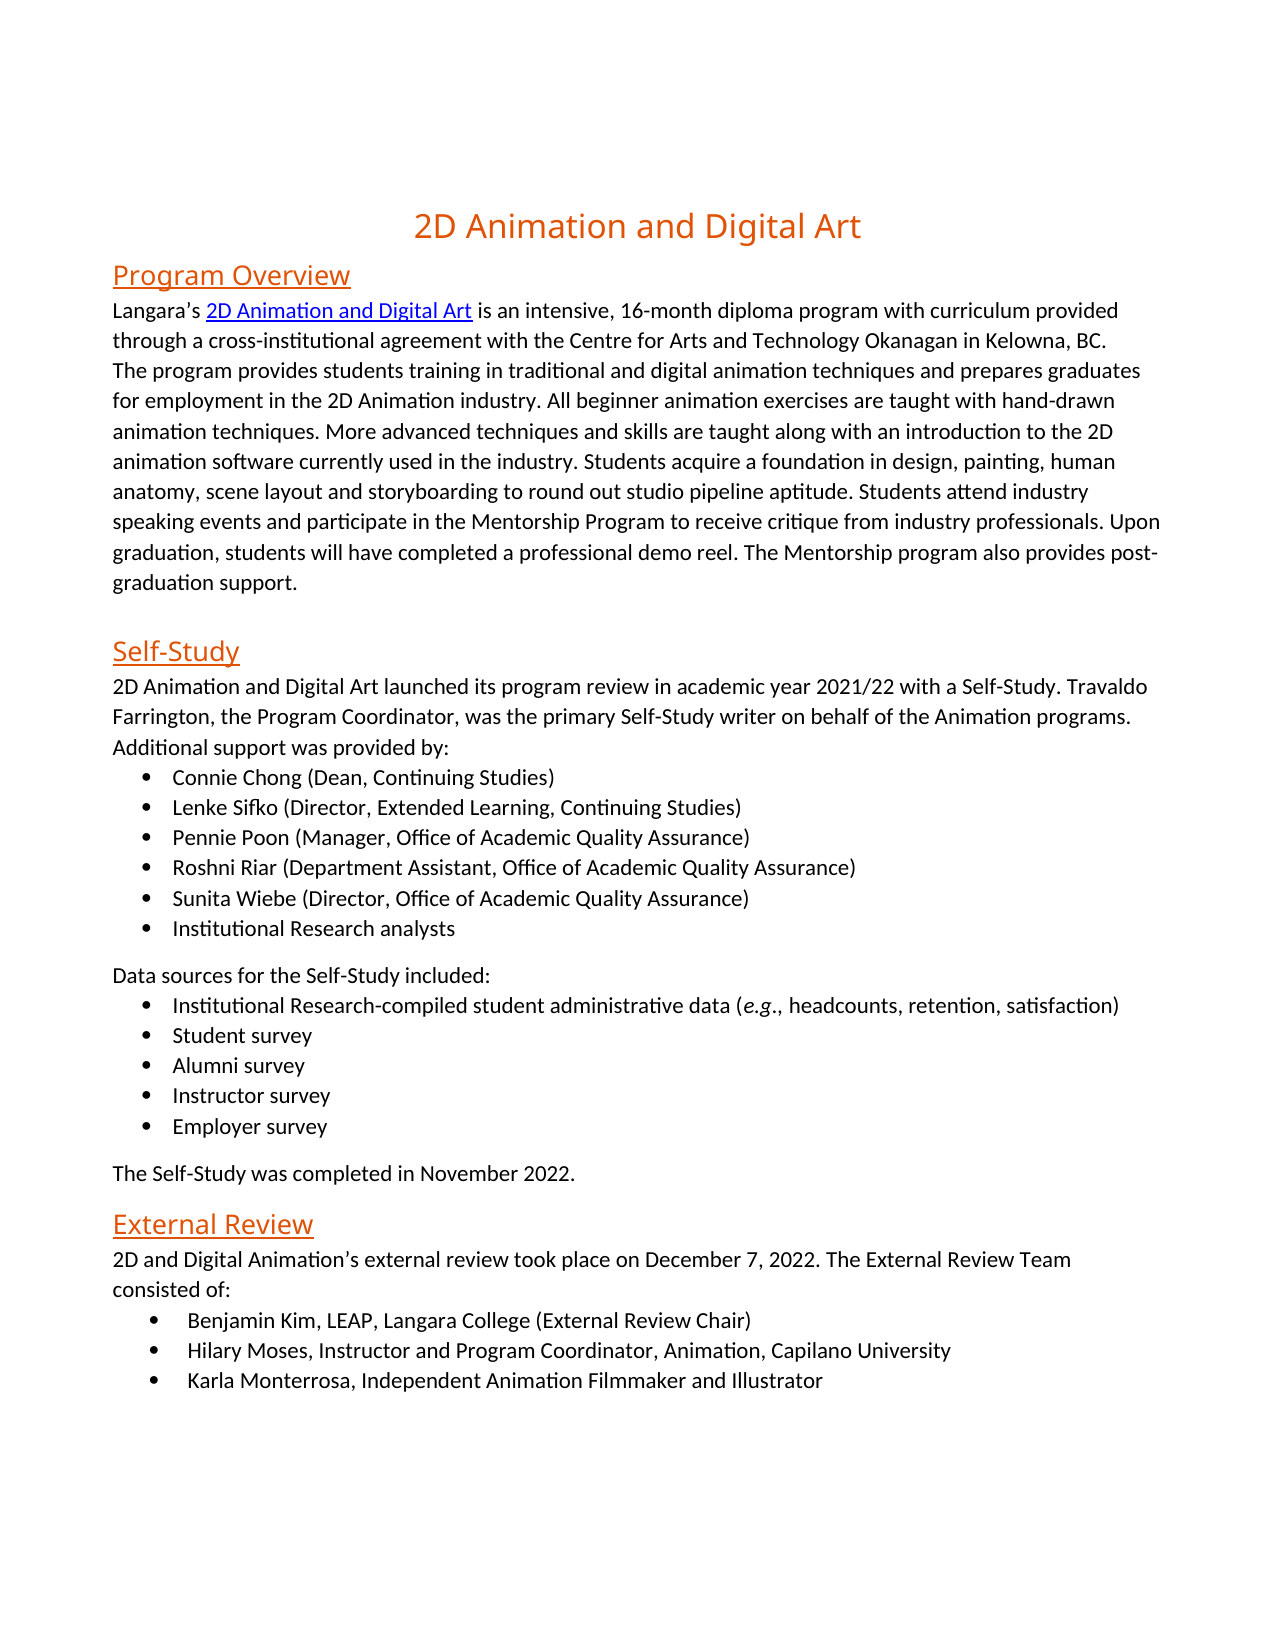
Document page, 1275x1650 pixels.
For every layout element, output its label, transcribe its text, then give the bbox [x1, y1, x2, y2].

subtitle External Review [112, 1206, 1162, 1242]
subtitle Self-Study [112, 632, 1162, 669]
text Data sources for the Self-Study included: [112, 961, 1162, 989]
list Instructor survey [142, 1082, 1162, 1109]
list Karla Monterrosa, Independent Animation Filmmaker and Illustrator [150, 1366, 1162, 1394]
subtitle Program Overview [112, 256, 1162, 293]
subtitle 2D Animation and Digital Art [112, 203, 1162, 248]
list Pennie Poon (Manager, Office of Academic Quality Assurance) [142, 823, 1162, 851]
list Lenke Sifko (Director, Extended Learning, Continuing Studies) [142, 793, 1162, 821]
list Employer survey [142, 1112, 1162, 1140]
list Hilary Moses, Instructor and Program Coordinator, Animation, Capilano University [150, 1336, 1162, 1364]
text Langara’s 2D Animation and Digital Art is an intensive, 16-month diploma program with curriculum provided through a cross-institutional agreement with the Centre for Arts and Technology Okanagan in Kelowna, BC. [112, 296, 1162, 354]
list Roshni Riar (Department Assistant, Office of Academic Quality Assurance) [142, 853, 1162, 881]
text The program provides students training in traditional and digital animation techniques and prepares graduates for employment in the 2D Animation industry. All beginner animation exercises are taught with hand-drawn animation techniques. More advanced techniques and skills are taught along with an introduction to the 2D animation software currently used in the industry. Students acquire a foundation in design, painting, human anatomy, scene layout and storyboarding to round out studio pipeline aptitude. Students attend industry speaking events and participate in the Mentorship Program to receive critique from industry professionals. Upon graduation, students will have completed a professional demo reel. The Mentorship program also provides post-graduation support. [112, 356, 1162, 596]
text The Self-Study was completed in November 2022. [112, 1159, 1162, 1187]
list Sunita Wiebe (Director, Office of Academic Quality Assurance) [142, 884, 1162, 912]
text 2D and Digital Animation’s external review took place on December 7, 2022. The External Review Team consisted of: [112, 1245, 1162, 1303]
list Alumni survey [142, 1051, 1162, 1079]
list Benjamin Kim, LEAP, Langara College (External Review Chair) [150, 1306, 1162, 1334]
list Institutional Research-compiled student administrative data (e.g., headcounts, retention, satisfaction) [142, 991, 1162, 1019]
text 2D Animation and Digital Art launched its program review in academic year 2021/22 with a Self-Study. Travaldo Farrington, the Program Coordinator, was the primary Self-Study writer on behalf of the Animation programs. Additional support was provided by: [112, 672, 1162, 761]
list Connie Chong (Dean, Continuing Studies) [142, 763, 1162, 791]
list Institutional Research analysts [142, 914, 1162, 942]
list Student survey [142, 1021, 1162, 1049]
